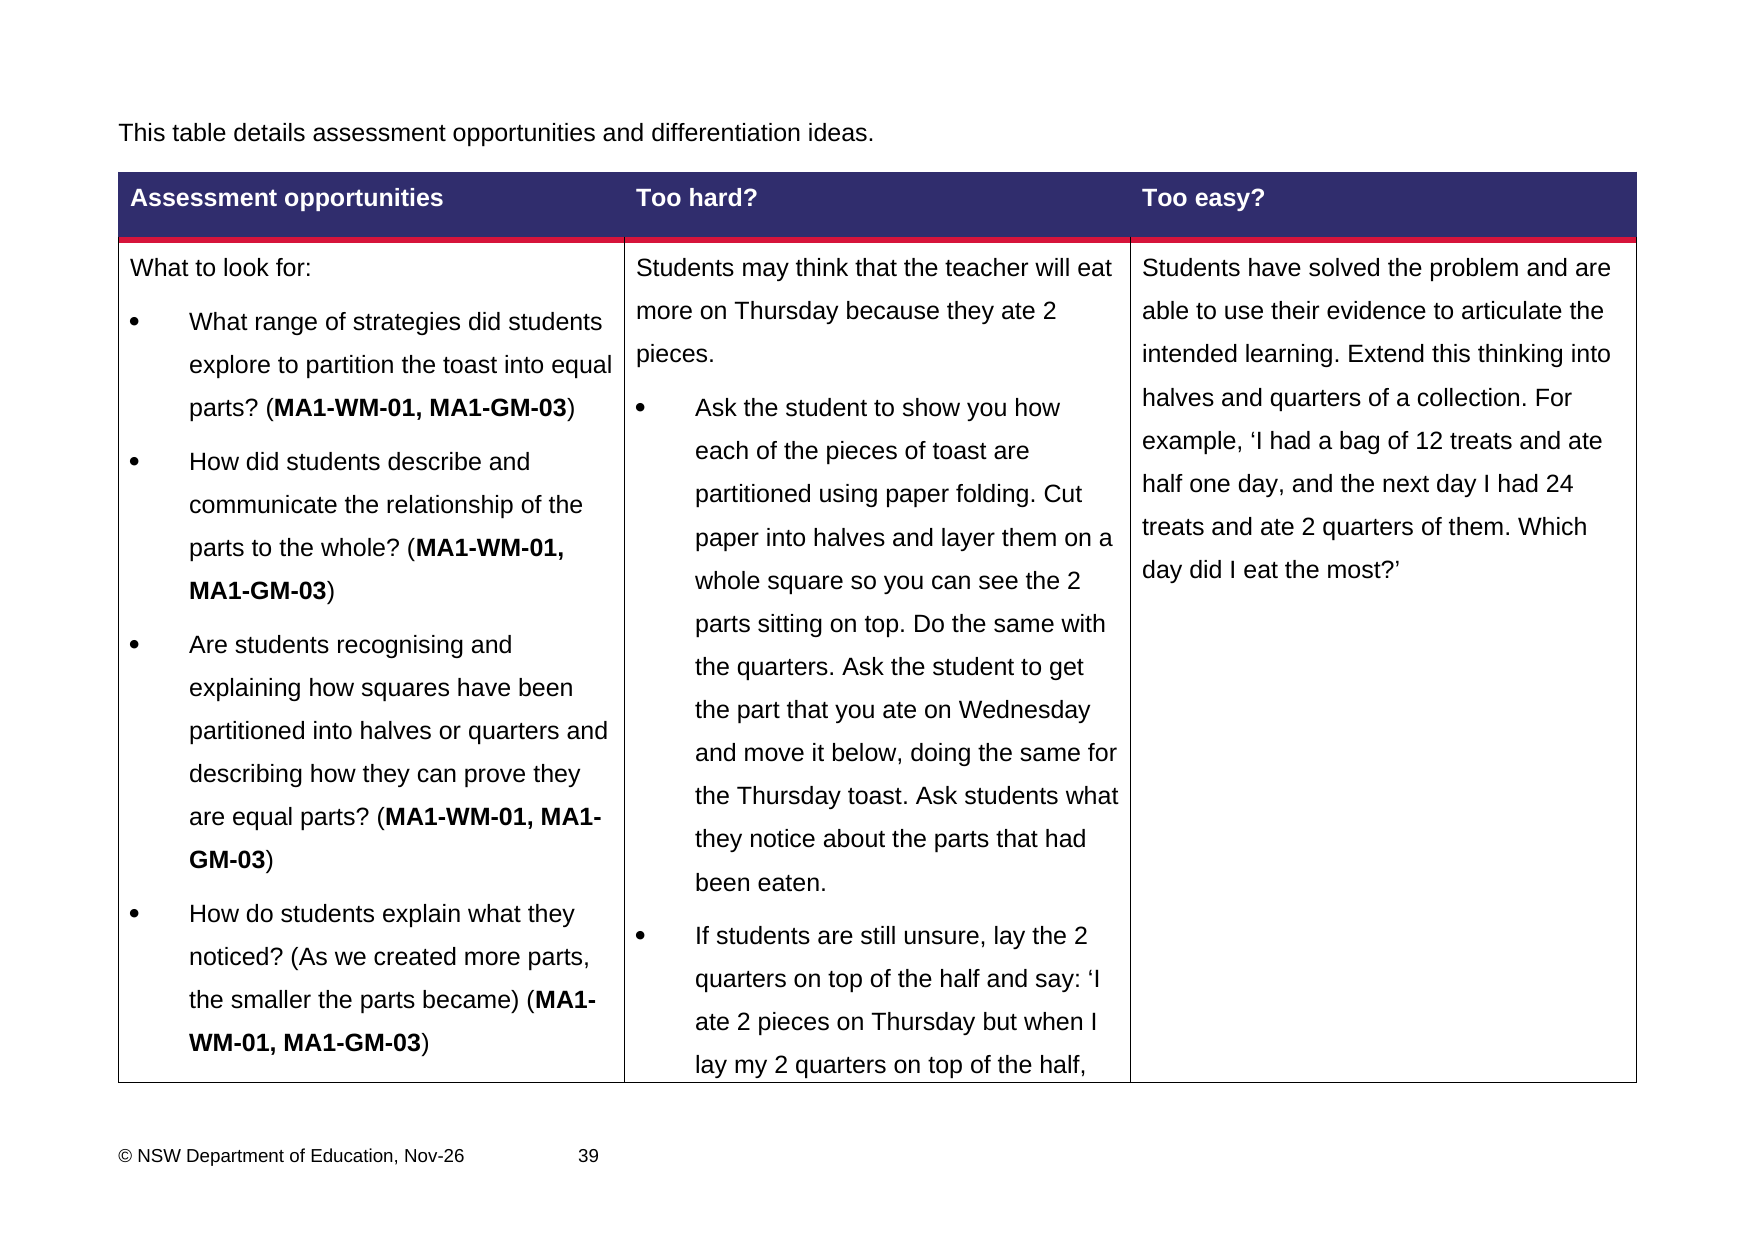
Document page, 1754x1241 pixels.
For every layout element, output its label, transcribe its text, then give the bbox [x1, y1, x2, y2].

table_header Assessment opportunities [119, 173, 624, 237]
table_header Too hard? [625, 173, 1130, 237]
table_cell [1131, 243, 1636, 1082]
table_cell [119, 243, 624, 1082]
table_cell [625, 243, 1130, 1082]
list This table details assessment opportunities and differentiation ideas. [118, 118, 1636, 147]
table_header Too easy? [1131, 173, 1636, 237]
